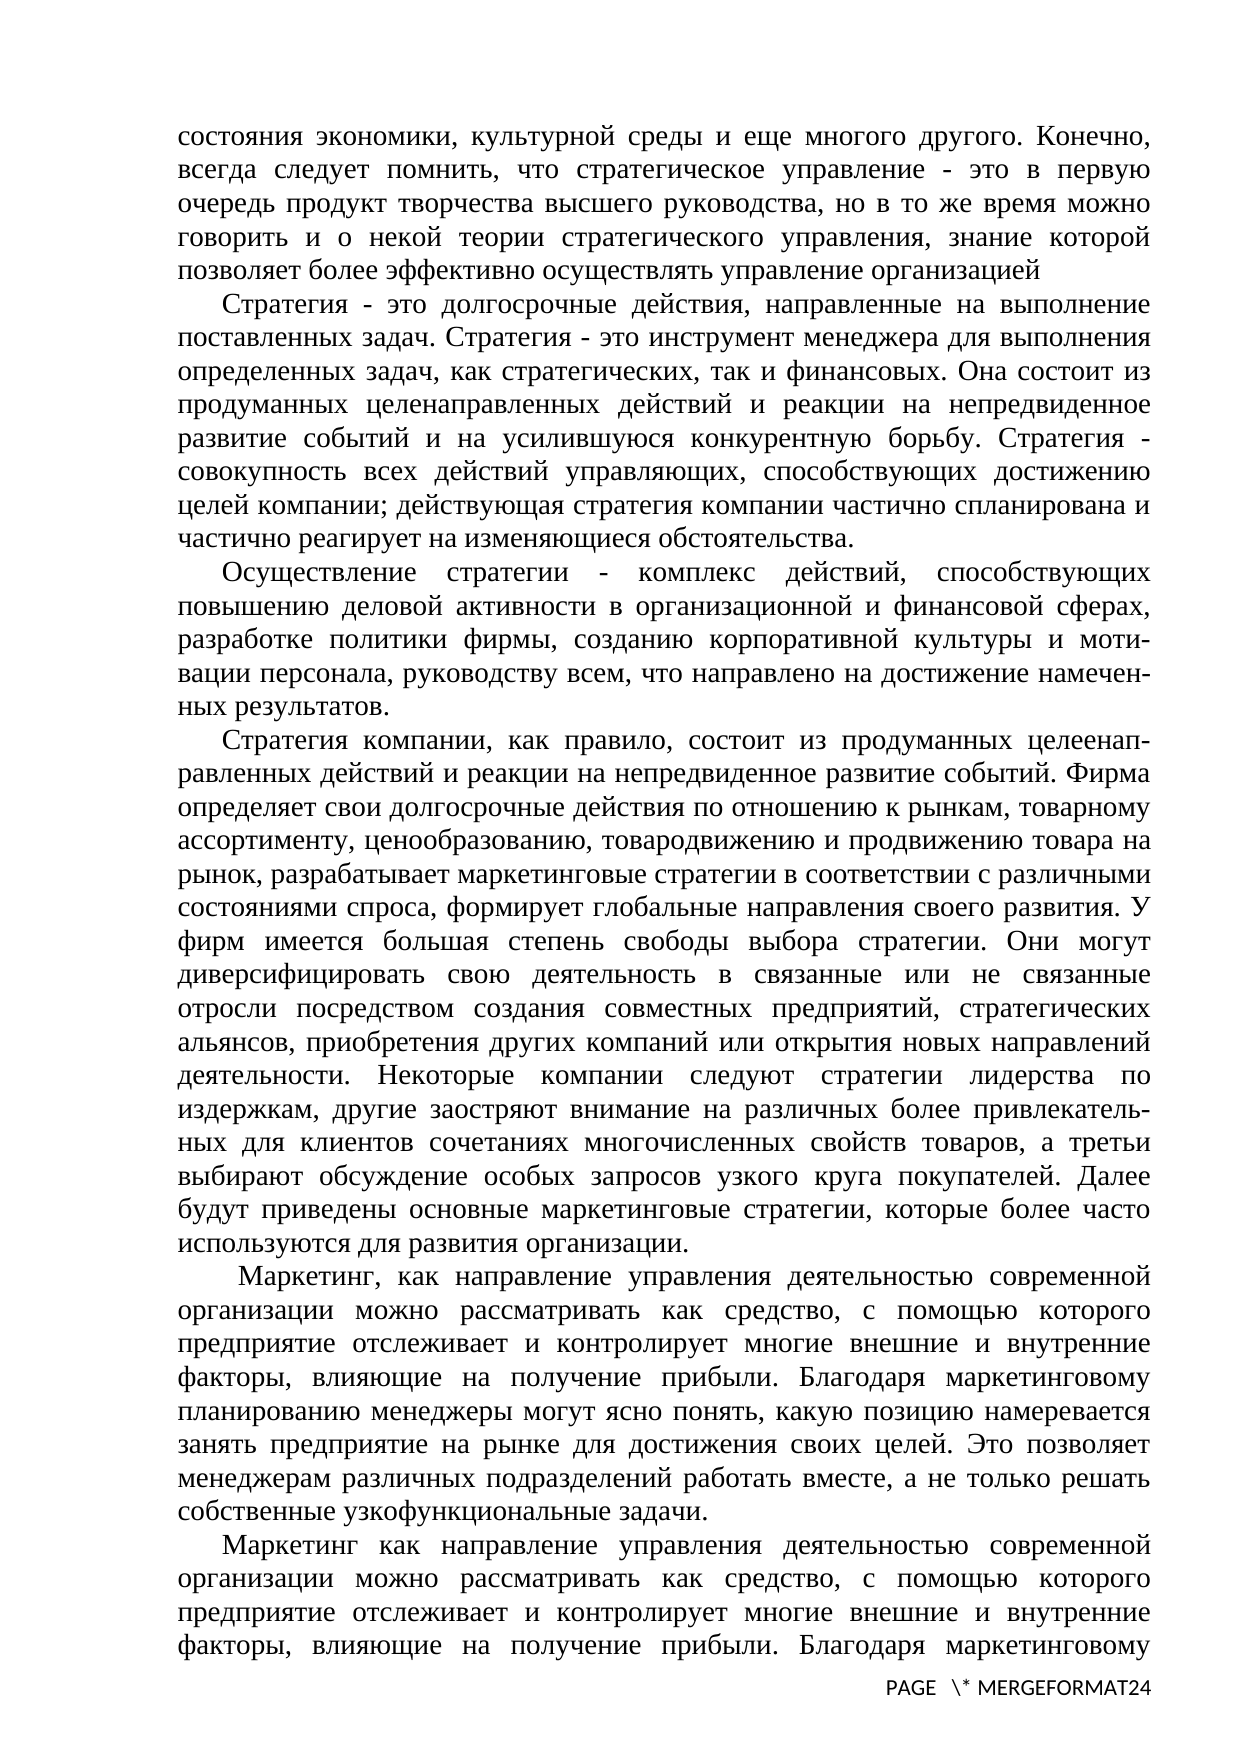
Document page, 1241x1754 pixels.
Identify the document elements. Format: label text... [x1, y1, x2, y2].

text Осуществление стратегии - комплекс действий, способствующих повышению деловой активности в организационной и финансовой сферах, разработке политики фирмы, созданию корпоративной культуры и моти-вации персонала, руководству всем, что направлено на достижение намечен-ных результатов. [177, 554, 1152, 722]
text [177, 118, 1152, 286]
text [177, 1527, 1152, 1661]
text Стратегия - это долгосрочные действия, направленные на выполнение поставленных задач. Стратегия - это инструмент менеджера для выполнения определенных задач, как стратегических, так и финансовых. Она состоит из продуманных целенаправленных действий и реакции на непредвиденное развитие событий и на усилившуюся конкурентную борьбу. Стратегия - совокупность всех действий управляющих, способствующих достижению целей компании; действующая стратегия компании частично спланирована и частично реагирует на изменяющиеся обстоятельства. [177, 286, 1152, 554]
text Маркетинг, как направление управления деятельностью современной организации можно рассматривать как средство, с помощью которого предприятие отслеживает и контролирует многие внешние и внутренние факторы, влияющие на получение прибыли. Благодаря маркетинговому планированию менеджеры могут ясно понять, какую позицию намеревается занять предприятие на рынке для достижения своих целей. Это позволяет менеджерам различных подразделений работать вместе, а не только решать собственные узкофункциональные задачи. [177, 1258, 1152, 1527]
text Стратегия компании, как правило, состоит из продуманных целеенап-равленных действий и реакции на непредвиденное развитие событий. Фирма определяет свои долгосрочные действия по отношению к рынкам, товарному ассортименту, ценообразованию, товародвижению и продвижению товара на рынок, разрабатывает маркетинговые стратегии в соответствии с различными состояниями спроса, формирует глобальные направления своего развития. У фирм имеется большая степень свободы выбора стратегии. Они могут диверсифицировать свою деятельность в связанные или не связанные отросли посредством создания совместных предприятий, стратегических альянсов, приобретения других компаний или открытия новых направлений деятельности. Некоторые компании следуют стратегии лидерства по издержкам, другие заостряют внимание на различных более привлекатель-ных для клиентов сочетаниях многочисленных свойств товаров, а третьи выбирают обсуждение особых запросов узкого круга покупателей. Далее будут приведены основные маркетинговые стратегии, которые более часто используются для развития организации. [177, 722, 1152, 1258]
